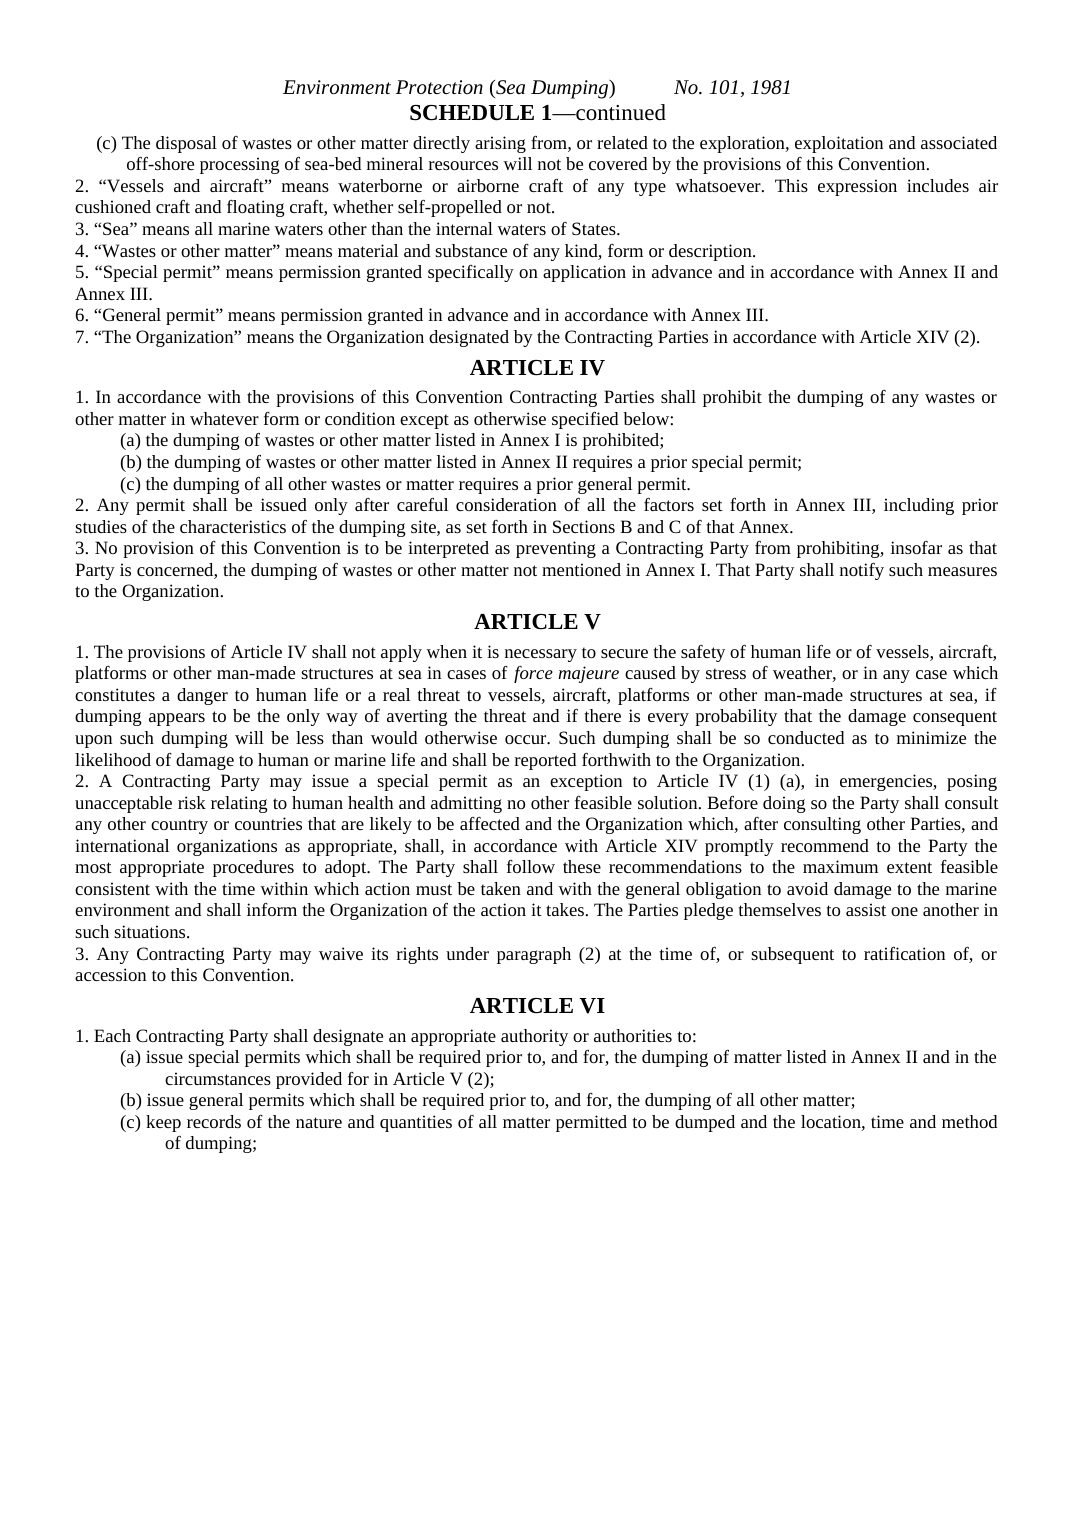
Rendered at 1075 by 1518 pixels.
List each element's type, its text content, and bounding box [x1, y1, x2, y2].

text (a) issue special permits which shall be required prior to, and for, the dumping of matter listed in Annex II and in the circumstances provided for in Article V (2); [120, 1046, 1000, 1089]
text (b) issue general permits which shall be required prior to, and for, the dumping of all other matter; [120, 1089, 1000, 1111]
text 4. “Wastes or other matter” means material and substance of any kind, form or description. [75, 239, 1000, 261]
text 2. “Vessels and aircraft” means waterborne or airborne craft of any type whatsoever. This expression includes air cushioned craft and floating craft, whether self-propelled or not. [75, 175, 1000, 218]
text 2. A Contracting Party may issue a special permit as an exception to Article IV (1) (a), in emergencies, posing unacceptable risk relating to human health and admitting no other feasible solution. Before doing so the Party shall consult any other country or countries that are likely to be affected and the Organization which, after consulting other Parties, and international organizations as appropriate, shall, in accordance with Article XIV promptly recommend to the Party the most appropriate procedures to adopt. The Party shall follow these recommendations to the maximum extent feasible consistent with the time within which action must be taken and with the general obligation to avoid damage to the marine environment and shall inform the Organization of the action it takes. The Parties pledge themselves to assist one another in such situations. [75, 770, 1000, 942]
text 3. No provision of this Convention is to be interpreted as preventing a Contracting Party from prohibiting, insofar as that Party is concerned, the dumping of wastes or other matter not mentioned in Annex I. That Party shall notify such measures to the Organization. [75, 537, 1000, 602]
text ARTICLE VI [75, 992, 1000, 1018]
text (c) keep records of the nature and quantities of all matter permitted to be dumped and the location, time and method of dumping; [120, 1111, 1000, 1154]
text 2. Any permit shall be issued only after careful consideration of all the factors set forth in Annex III, including prior studies of the characteristics of the dumping site, as set forth in Sections B and C of that Annex. [75, 494, 1000, 537]
text (c) The disposal of wastes or other matter directly arising from, or related to the exploration, exploitation and associated off-shore processing of sea-bed mineral resources will not be covered by the provisions of this Convention. [96, 132, 1000, 175]
text 3. Any Contracting Party may waive its rights under paragraph (2) at the time of, or subsequent to ratification of, or accession to this Convention. [75, 942, 1000, 986]
text 7. “The Organization” means the Organization designated by the Contracting Parties in accordance with Article XIV (2). [75, 326, 1000, 347]
text SCHEDULE 1—continued [75, 99, 1000, 125]
text 6. “General permit” means permission granted in advance and in accordance with Annex III. [75, 304, 1000, 326]
text ARTICLE V [75, 608, 1000, 634]
text (c) the dumping of all other wastes or matter requires a prior general permit. [120, 472, 1000, 494]
text 3. “Sea” means all marine waters other than the internal waters of States. [75, 218, 1000, 239]
text 1. The provisions of Article IV shall not apply when it is necessary to secure the safety of human life or of vessels, aircraft, platforms or other man-made structures at sea in cases of force majeure caused by stress of weather, or in any case which constitutes a danger to human life or a real threat to vessels, aircraft, platforms or other man-made structures at sea, if dumping appears to be the only way of averting the threat and if there is every probability that the damage consequent upon such dumping will be less than would otherwise occur. Such dumping shall be so conducted as to minimize the likelihood of damage to human or marine life and shall be reported forthwith to the Organization. [75, 641, 1000, 770]
text 1. Each Contracting Party shall designate an appropriate authority or authorities to: [75, 1024, 1000, 1046]
text ARTICLE IV [75, 353, 1000, 380]
text 5. “Special permit” means permission granted specifically on application in advance and in accordance with Annex II and Annex III. [75, 261, 1000, 304]
text 1. In accordance with the provisions of this Convention Contracting Parties shall prohibit the dumping of any wastes or other matter in whatever form or condition except as otherwise specified below: [75, 386, 1000, 429]
text (b) the dumping of wastes or other matter listed in Annex II requires a prior special permit; [120, 451, 1000, 472]
text (a) the dumping of wastes or other matter listed in Annex I is prohibited; [120, 429, 1000, 451]
